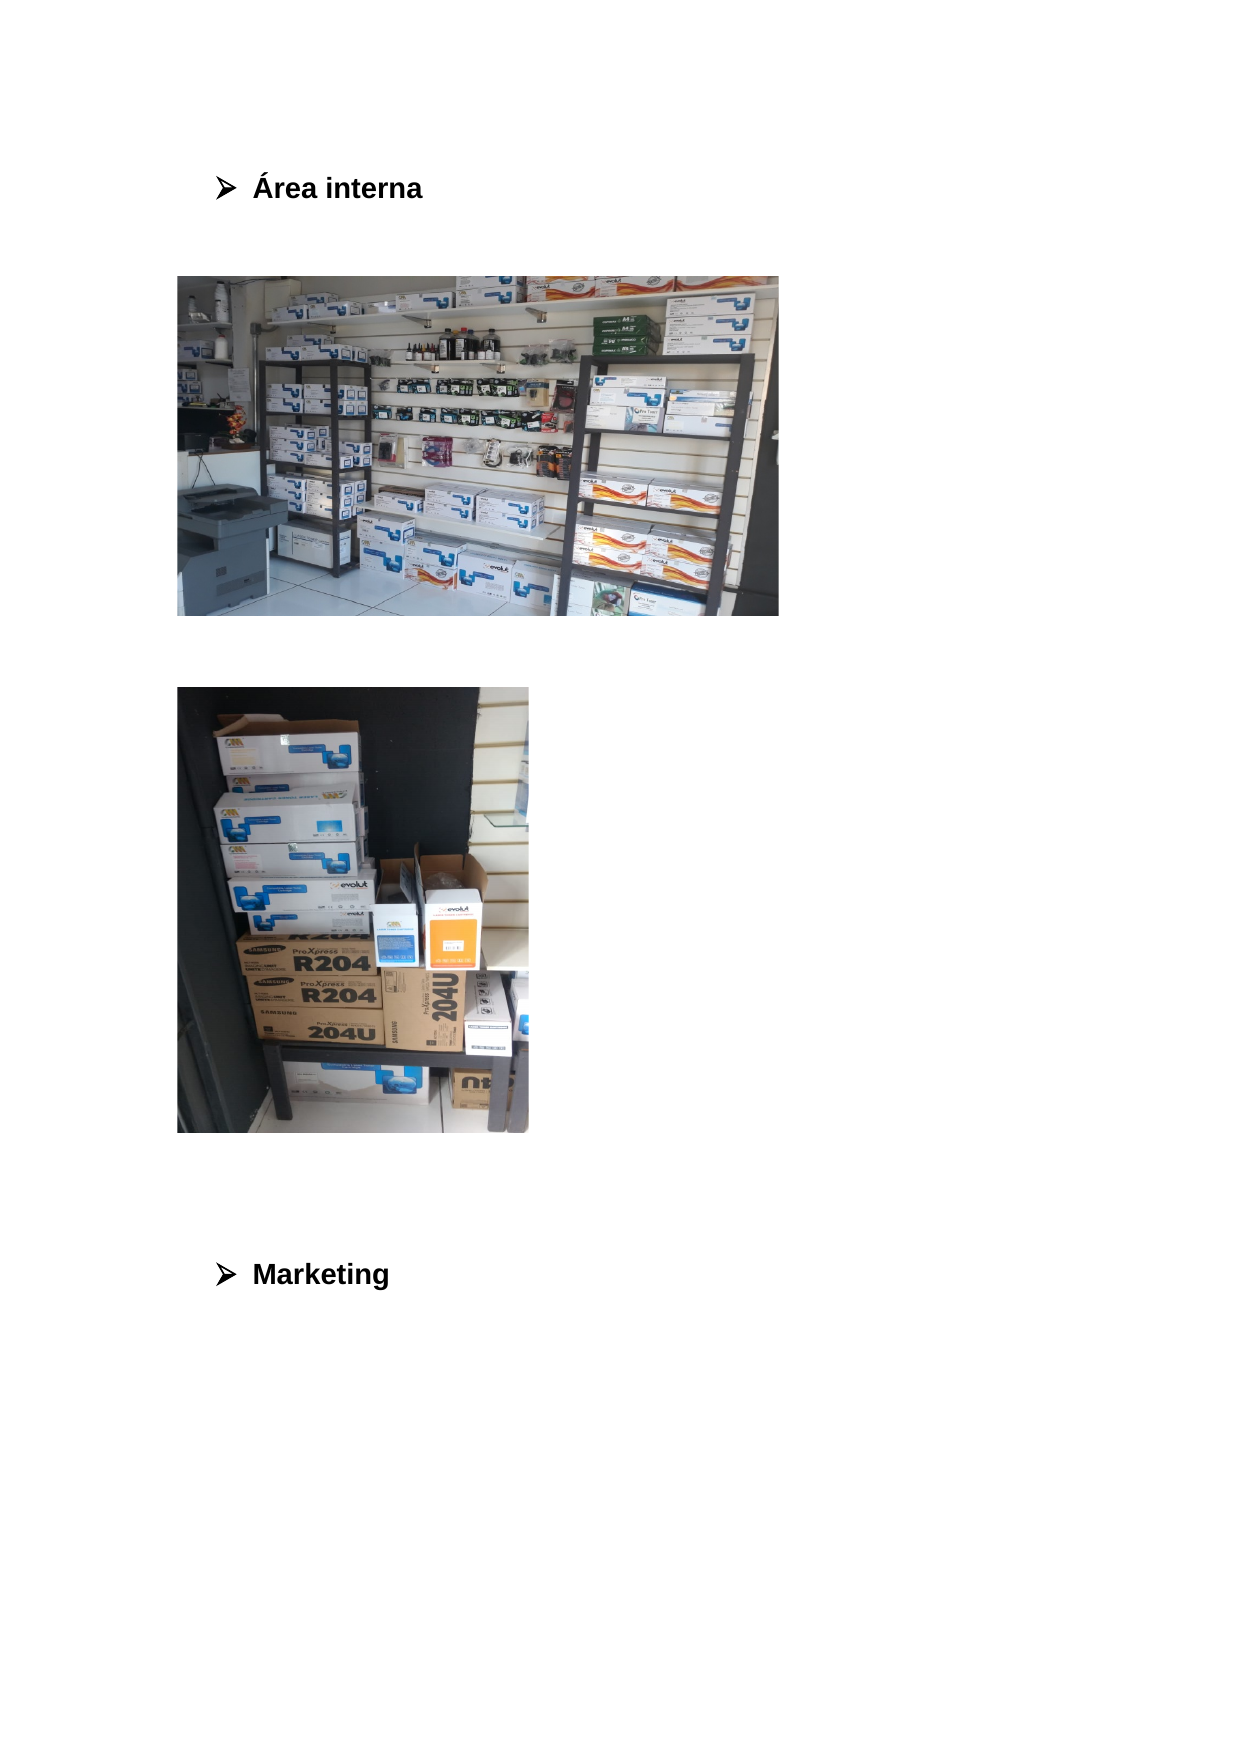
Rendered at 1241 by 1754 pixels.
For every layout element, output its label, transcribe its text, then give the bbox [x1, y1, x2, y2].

picture [177, 276, 779, 616]
list Área interna [215, 171, 1122, 205]
list Marketing [215, 1257, 1122, 1291]
picture [177, 687, 529, 1133]
